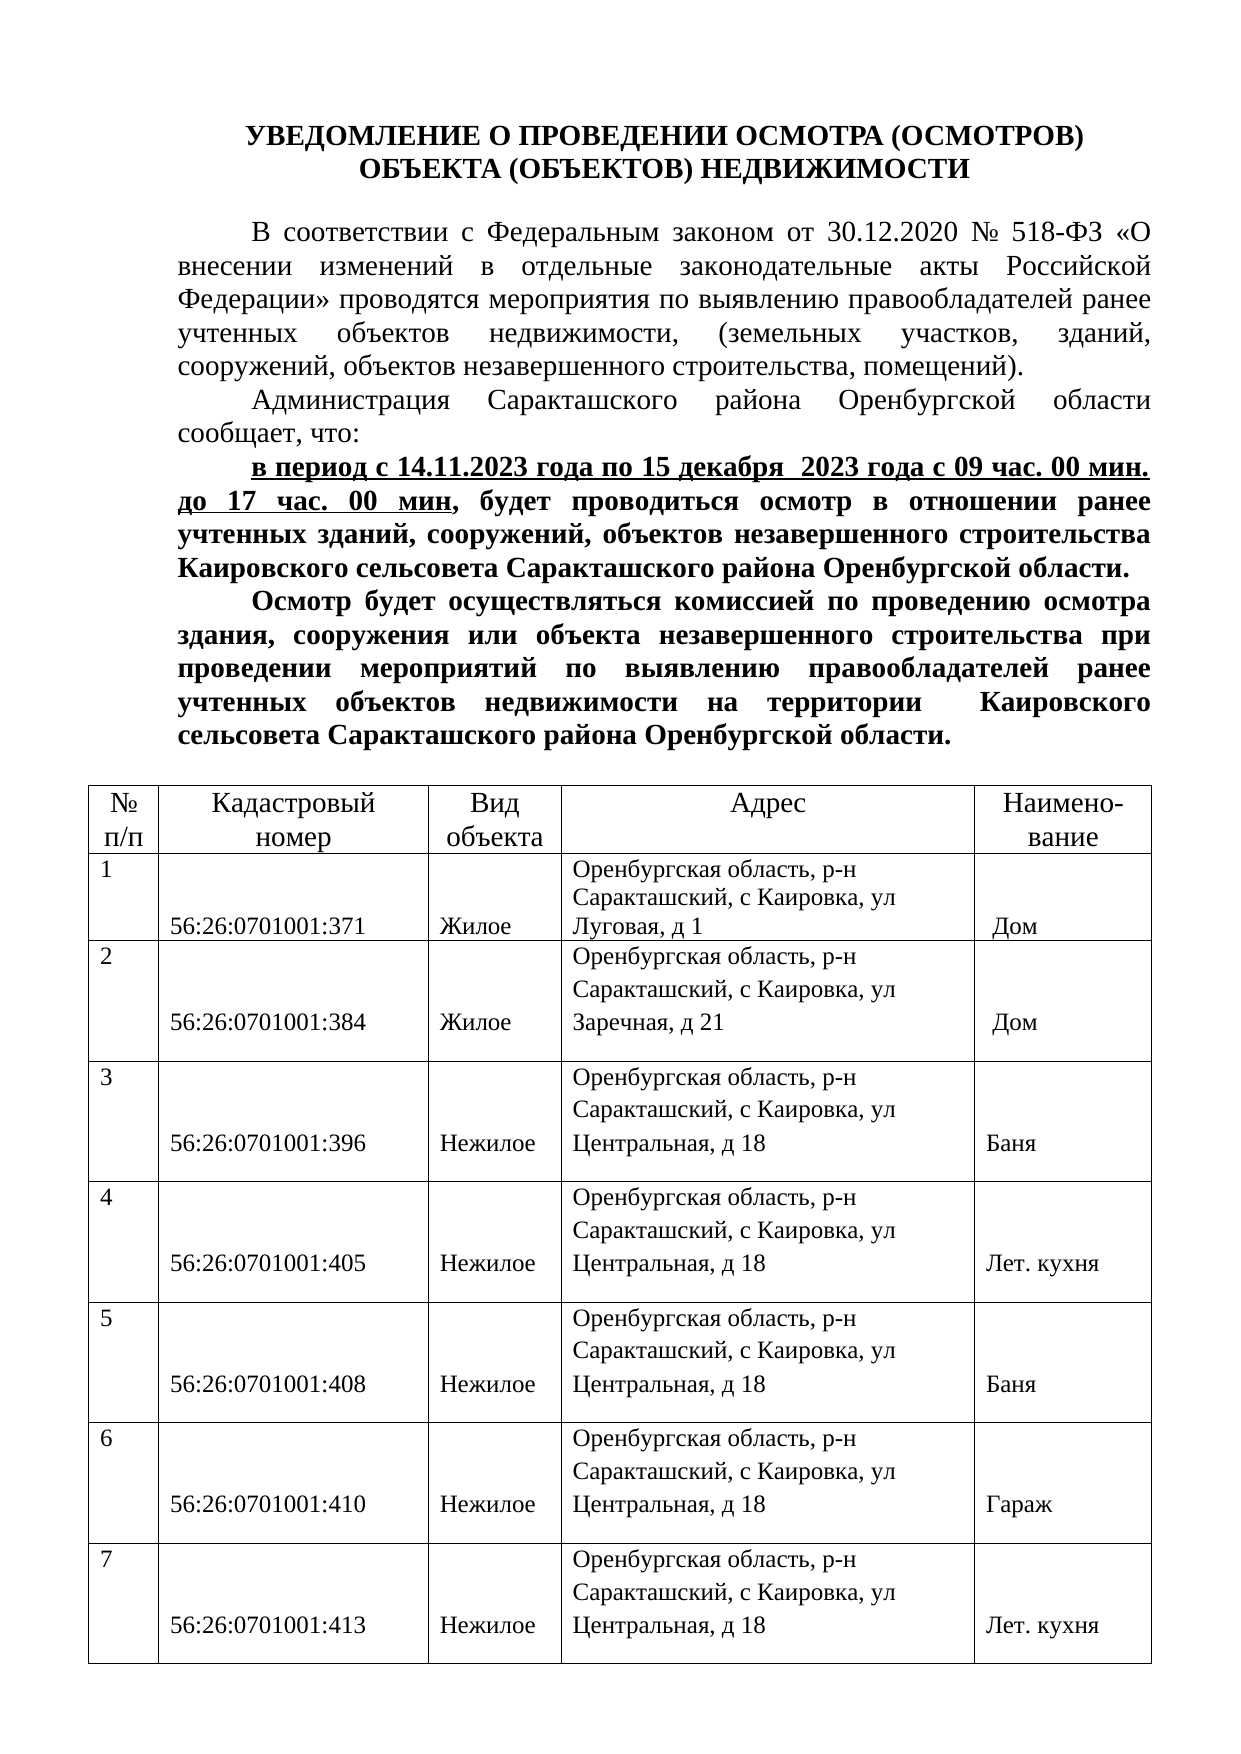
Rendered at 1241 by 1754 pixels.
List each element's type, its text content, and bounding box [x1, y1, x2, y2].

table_header № п/п [89, 786, 158, 853]
table_header Адрес [562, 786, 974, 853]
table_cell 56:26:0701001:371 [159, 854, 428, 940]
table_cell Нежилое [429, 1423, 561, 1543]
table_header Кадастровый номер [159, 786, 428, 853]
table_cell 1 [89, 854, 158, 940]
text в период с 14.11.2023 года по 15 декабря 2023 года с 09 час. 00 мин. до 17 час. 00 мин, будет проводиться осмотр в отношении ранее учтенных зданий, сооружений, объектов незавершенного строительства Каировского сельсовета Саракташского района Оренбургской области. [177, 449, 1152, 583]
table_cell Лет. кухня [975, 1182, 1151, 1302]
table_cell Оренбургская область, р-н Саракташский, с Каировка, ул Центральная, д 18 [562, 1062, 974, 1181]
table_cell Нежилое [429, 1182, 561, 1302]
table_cell 56:26:0701001:405 [159, 1182, 428, 1302]
table_cell 6 [89, 1423, 158, 1543]
table_cell Жилое [429, 941, 561, 1061]
table_cell Нежилое [429, 1062, 561, 1181]
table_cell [562, 1423, 974, 1543]
table_cell Нежилое [429, 1544, 561, 1663]
table_header Вид объекта [429, 786, 561, 853]
table_cell 2 [89, 941, 158, 1061]
table_cell Баня [975, 1062, 1151, 1181]
text В соответствии с Федеральным законом от 30.12.2020 № 518-ФЗ «О внесении изменений в отдельные законодательные акты Российской Федерации» проводятся мероприятия по выявлению правообладателей ранее учтенных объектов недвижимости, (земельных участков, зданий, сооружений, объектов незавершенного строительства, помещений). [177, 214, 1152, 382]
table_cell 56:26:0701001:396 [159, 1062, 428, 1181]
table_cell Оренбургская область, р-н Саракташский, с Каировка, ул Заречная, д 21 [562, 941, 974, 1061]
text Администрация Саракташского района Оренбургской области сообщает, что: [177, 382, 1152, 449]
table_cell 56:26:0701001:384 [159, 941, 428, 1061]
table_cell 7 [89, 1544, 158, 1663]
table_cell 56:26:0701001:408 [159, 1303, 428, 1422]
text Осмотр будет осуществляться комиссией по проведению осмотра здания, сооружения или объекта незавершенного строительства при проведении мероприятий по выявлению правообладателей ранее учтенных объектов недвижимости на территории Каировского сельсовета Саракташского района Оренбургской области. [177, 583, 1152, 751]
table_cell Лет. кухня [975, 1544, 1151, 1663]
table_cell 5 [89, 1303, 158, 1422]
table_cell 56:26:0701001:410 [159, 1423, 428, 1543]
table_cell Дом [975, 941, 1151, 1061]
text УВЕДОМЛЕНИЕ О ПРОВЕДЕНИИ ОСМОТРА (ОСМОТРОВ) ОБЪЕКТА (ОБЪЕКТОВ) НЕДВИЖИМОСТИ [177, 118, 1152, 185]
table_cell 4 [89, 1182, 158, 1302]
table_cell Дом [975, 854, 1151, 940]
table_cell Жилое [429, 854, 561, 940]
table_cell 56:26:0701001:413 [159, 1544, 428, 1663]
table_cell Гараж [975, 1423, 1151, 1543]
table_cell Баня [975, 1303, 1151, 1422]
table_header Наимено-вание [975, 786, 1151, 853]
table_cell Оренбургская область, р-н Саракташский, с Каировка, ул Луговая, д 1 [562, 854, 974, 940]
table_cell Оренбургская область, р-н Саракташский, с Каировка, ул Центральная, д 18 [562, 1182, 974, 1302]
table_cell Нежилое [429, 1303, 561, 1422]
table_cell Оренбургская область, р-н Саракташский, с Каировка, ул Центральная, д 18 [562, 1303, 974, 1422]
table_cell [562, 1544, 974, 1663]
table_cell 3 [89, 1062, 158, 1181]
